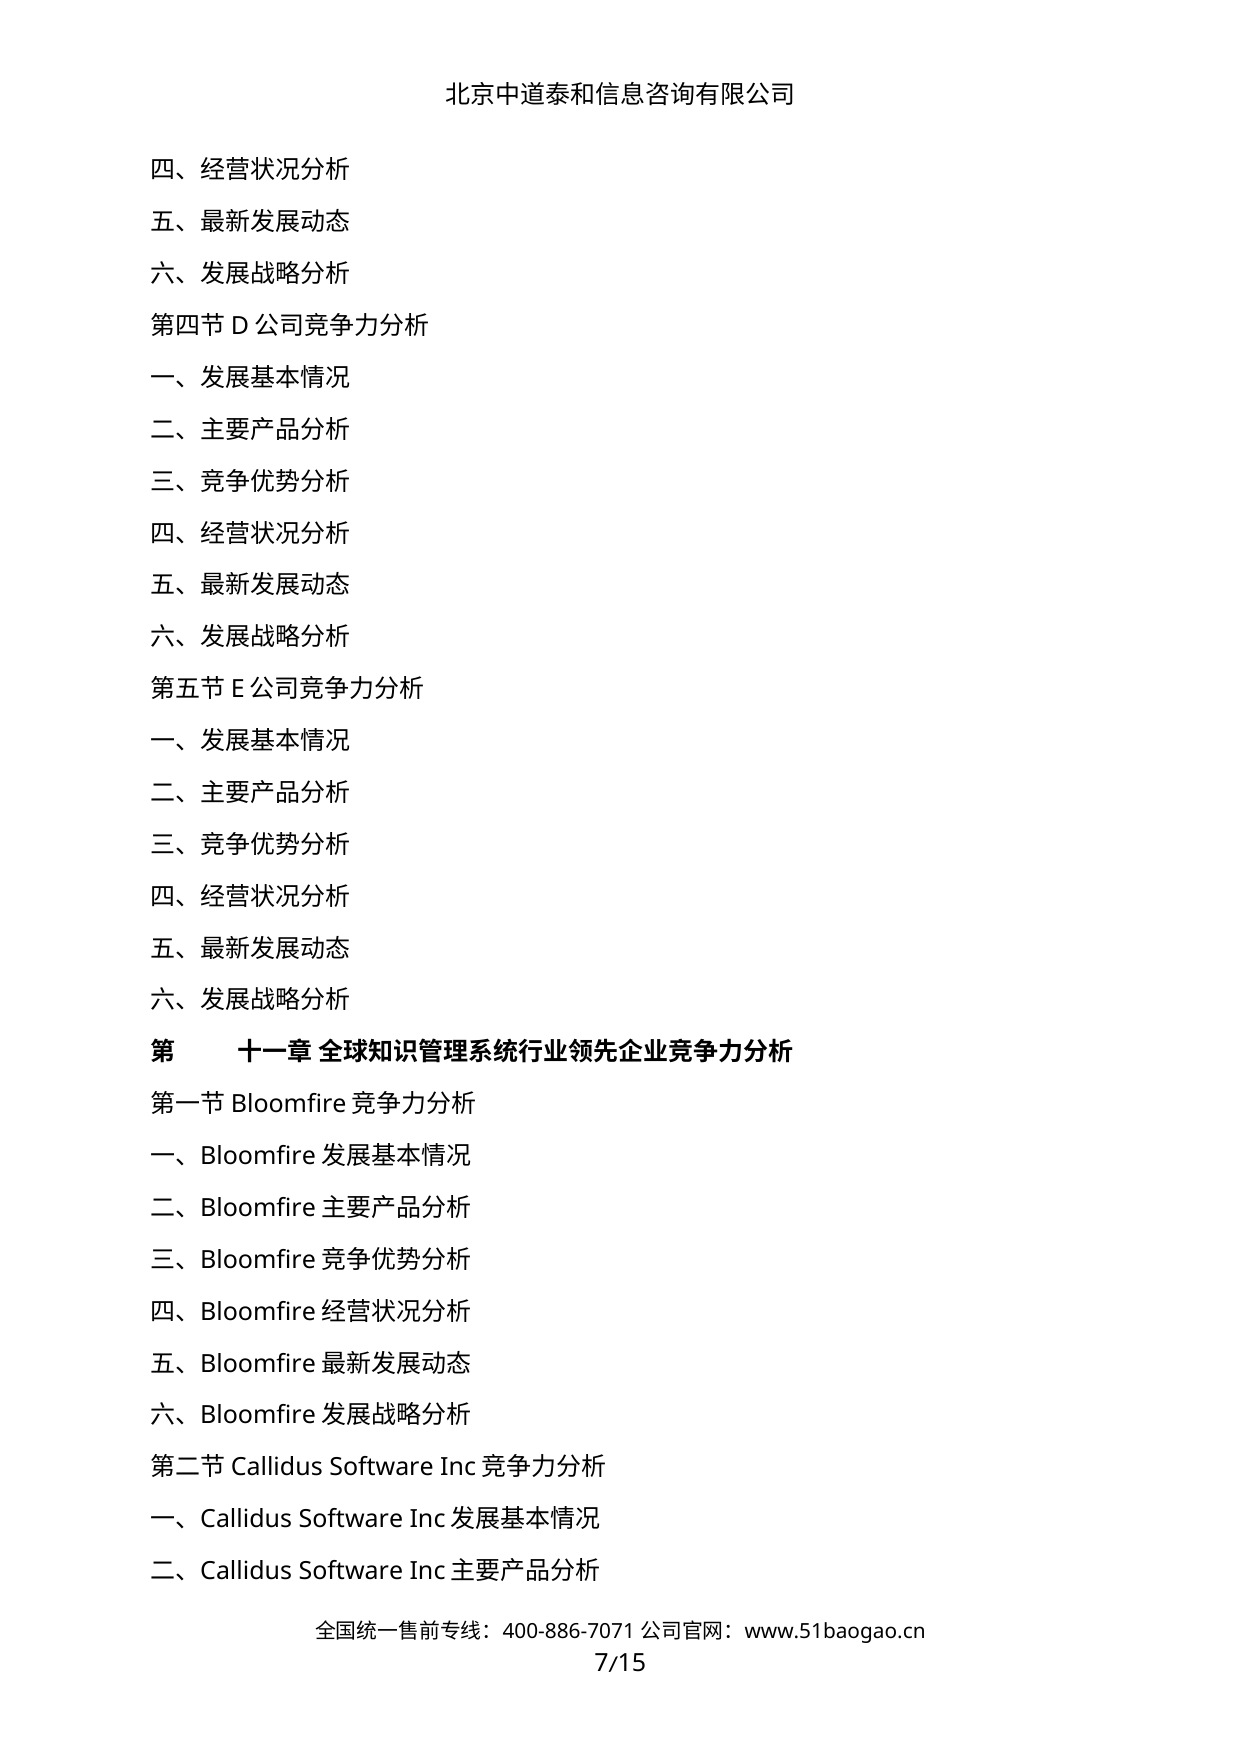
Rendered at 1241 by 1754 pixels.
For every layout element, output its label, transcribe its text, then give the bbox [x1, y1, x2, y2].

text 四、Bloomfire经营状况分析 [150, 1291, 1090, 1327]
text 六、发展战略分析 [150, 617, 1090, 653]
text 一、Callidus Software Inc发展基本情况 [150, 1499, 1090, 1535]
text 三、竞争优势分析 [150, 461, 1090, 497]
text 五、最新发展动态 [150, 928, 1090, 964]
text 第一节 Bloomfire竞争力分析 [150, 1084, 1090, 1120]
text 二、主要产品分析 [150, 772, 1090, 809]
text 一、发展基本情况 [150, 721, 1090, 757]
text 第五节 E公司竞争力分析 [150, 669, 1090, 705]
text 第 十一章 全球知识管理系统行业领先企业竞争力分析 [150, 1032, 1090, 1068]
text 六、发展战略分析 [150, 980, 1090, 1016]
text 二、主要产品分析 [150, 409, 1090, 446]
text 三、Bloomfire竞争优势分析 [150, 1239, 1090, 1276]
text 二、Bloomfire主要产品分析 [150, 1187, 1090, 1224]
text 第二节 Callidus Software Inc竞争力分析 [150, 1447, 1090, 1483]
text 一、Bloomfire发展基本情况 [150, 1136, 1090, 1172]
text 五、Bloomfire最新发展动态 [150, 1343, 1090, 1379]
text 一、发展基本情况 [150, 357, 1090, 394]
text 二、Callidus Software Inc主要产品分析 [150, 1551, 1090, 1587]
text 第四节 D公司竞争力分析 [150, 306, 1090, 342]
text 四、经营状况分析 [150, 876, 1090, 912]
text 五、最新发展动态 [150, 565, 1090, 601]
text 四、经营状况分析 [150, 150, 1090, 186]
text 四、经营状况分析 [150, 513, 1090, 549]
text 五、最新发展动态 [150, 202, 1090, 238]
text 六、发展战略分析 [150, 254, 1090, 290]
text 六、Bloomfire发展战略分析 [150, 1395, 1090, 1431]
text 三、竞争优势分析 [150, 824, 1090, 861]
